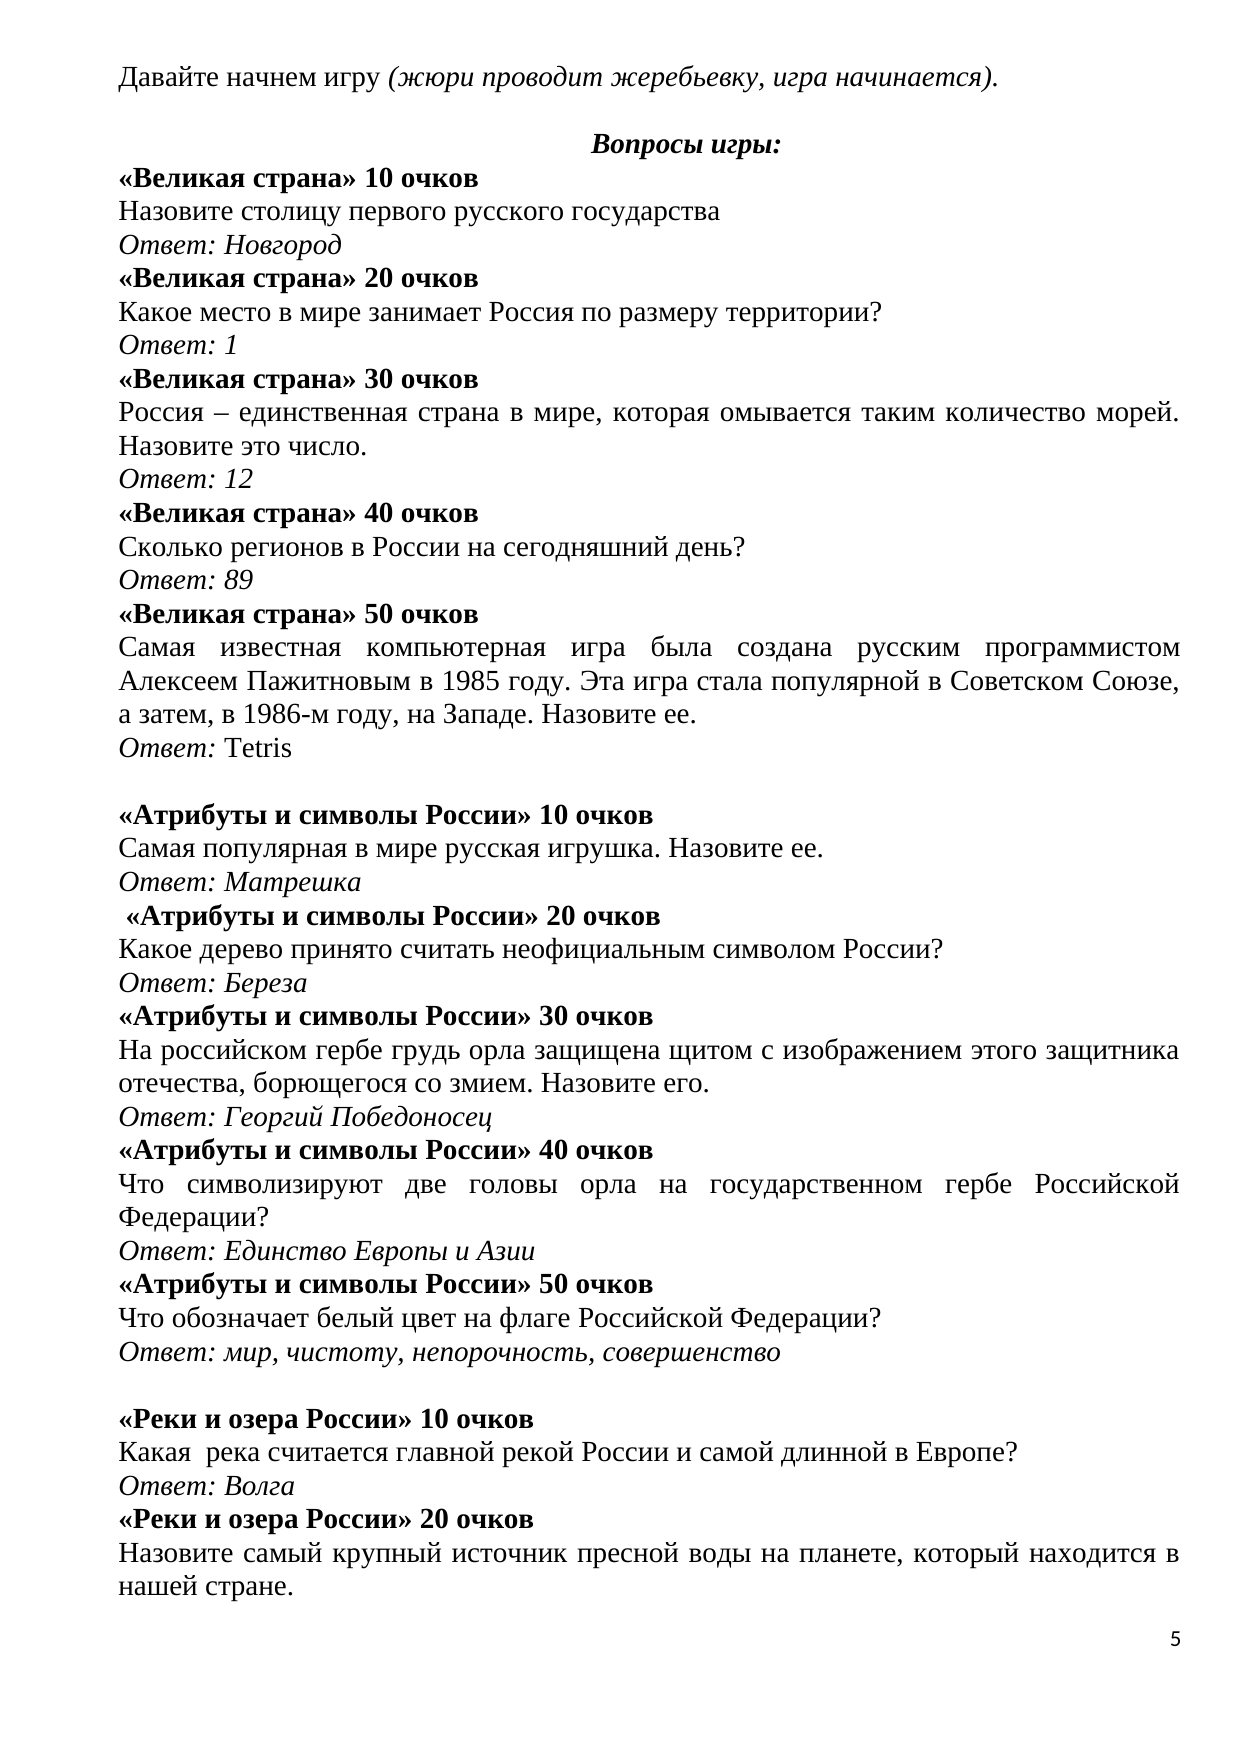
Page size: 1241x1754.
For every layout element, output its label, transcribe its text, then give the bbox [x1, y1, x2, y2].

text Ответ: Единство Европы и Азии [118, 1233, 1181, 1267]
text «Атрибуты и символы России» 20 очков [118, 898, 1181, 931]
text «Реки и озера России» 10 очков [118, 1401, 1181, 1434]
text «Великая страна» 10 очков [118, 160, 1181, 193]
text «Великая страна» 40 очков [118, 495, 1181, 529]
text Назовите столицу первого русского государства [118, 193, 1181, 227]
text «Великая страна» 30 очков [118, 361, 1181, 394]
text «Атрибуты и символы России» 40 очков [118, 1132, 1181, 1166]
text Что обозначает белый цвет на флаге Российской Федерации? [118, 1300, 1181, 1334]
text Ответ: мир, чистоту, непорочность, совершенство [118, 1334, 1181, 1367]
text Россия – единственная страна в мире, которая омывается таким количество морей. Назовите это число. [118, 394, 1181, 462]
text «Атрибуты и символы России» 10 очков [118, 797, 1181, 831]
text Какое дерево принято считать неофициальным символом России? [118, 931, 1181, 965]
text Ответ: Tetris [118, 730, 1181, 763]
text «Атрибуты и символы России» 50 очков [118, 1267, 1181, 1300]
text Что символизируют две головы орла на государственном гербе Российской Федерации? [118, 1166, 1181, 1233]
text Ответ: Новгород [118, 227, 1181, 260]
text Сколько регионов в России на сегодняшний день? [118, 529, 1181, 562]
text На российском гербе грудь орла защищена щитом с изображением этого защитника отечества, борющегося со змием. Назовите его. [118, 1032, 1181, 1099]
text Самая популярная в мире русская игрушка. Назовите ее. [118, 831, 1181, 864]
text Ответ: Георгий Победоносец [118, 1099, 1181, 1132]
text «Великая страна» 50 очков [118, 596, 1181, 629]
text Ответ: Матрешка [118, 864, 1181, 898]
text Ответ: Береза [118, 965, 1181, 998]
text Какая река считается главной рекой России и самой длинной в Европе? [118, 1434, 1181, 1468]
text Самая известная компьютерная игра была создана русским программистом Алексеем Пажитновым в 1985 году. Эта игра стала популярной в Советском Союзе, а затем, в 1986-м году, на Западе. Назовите ее. [118, 629, 1181, 730]
text «Великая страна» 20 очков [118, 260, 1181, 294]
text «Атрибуты и символы России» 30 очков [118, 998, 1181, 1032]
text Ответ: 12 [118, 462, 1181, 495]
text Вопросы игры: [118, 126, 1181, 160]
text Давайте начнем игру (жюри проводит жеребьевку, игра начинается). [118, 59, 1181, 93]
text Какое место в мире занимает Россия по размеру территории? [118, 294, 1181, 327]
text Ответ: 1 [118, 327, 1181, 361]
text Ответ: 89 [118, 562, 1181, 596]
text Назовите самый крупный источник пресной воды на планете, который находится в нашей стране. [118, 1535, 1181, 1602]
text Ответ: Волга [118, 1468, 1181, 1501]
text «Реки и озера России» 20 очков [118, 1501, 1181, 1535]
